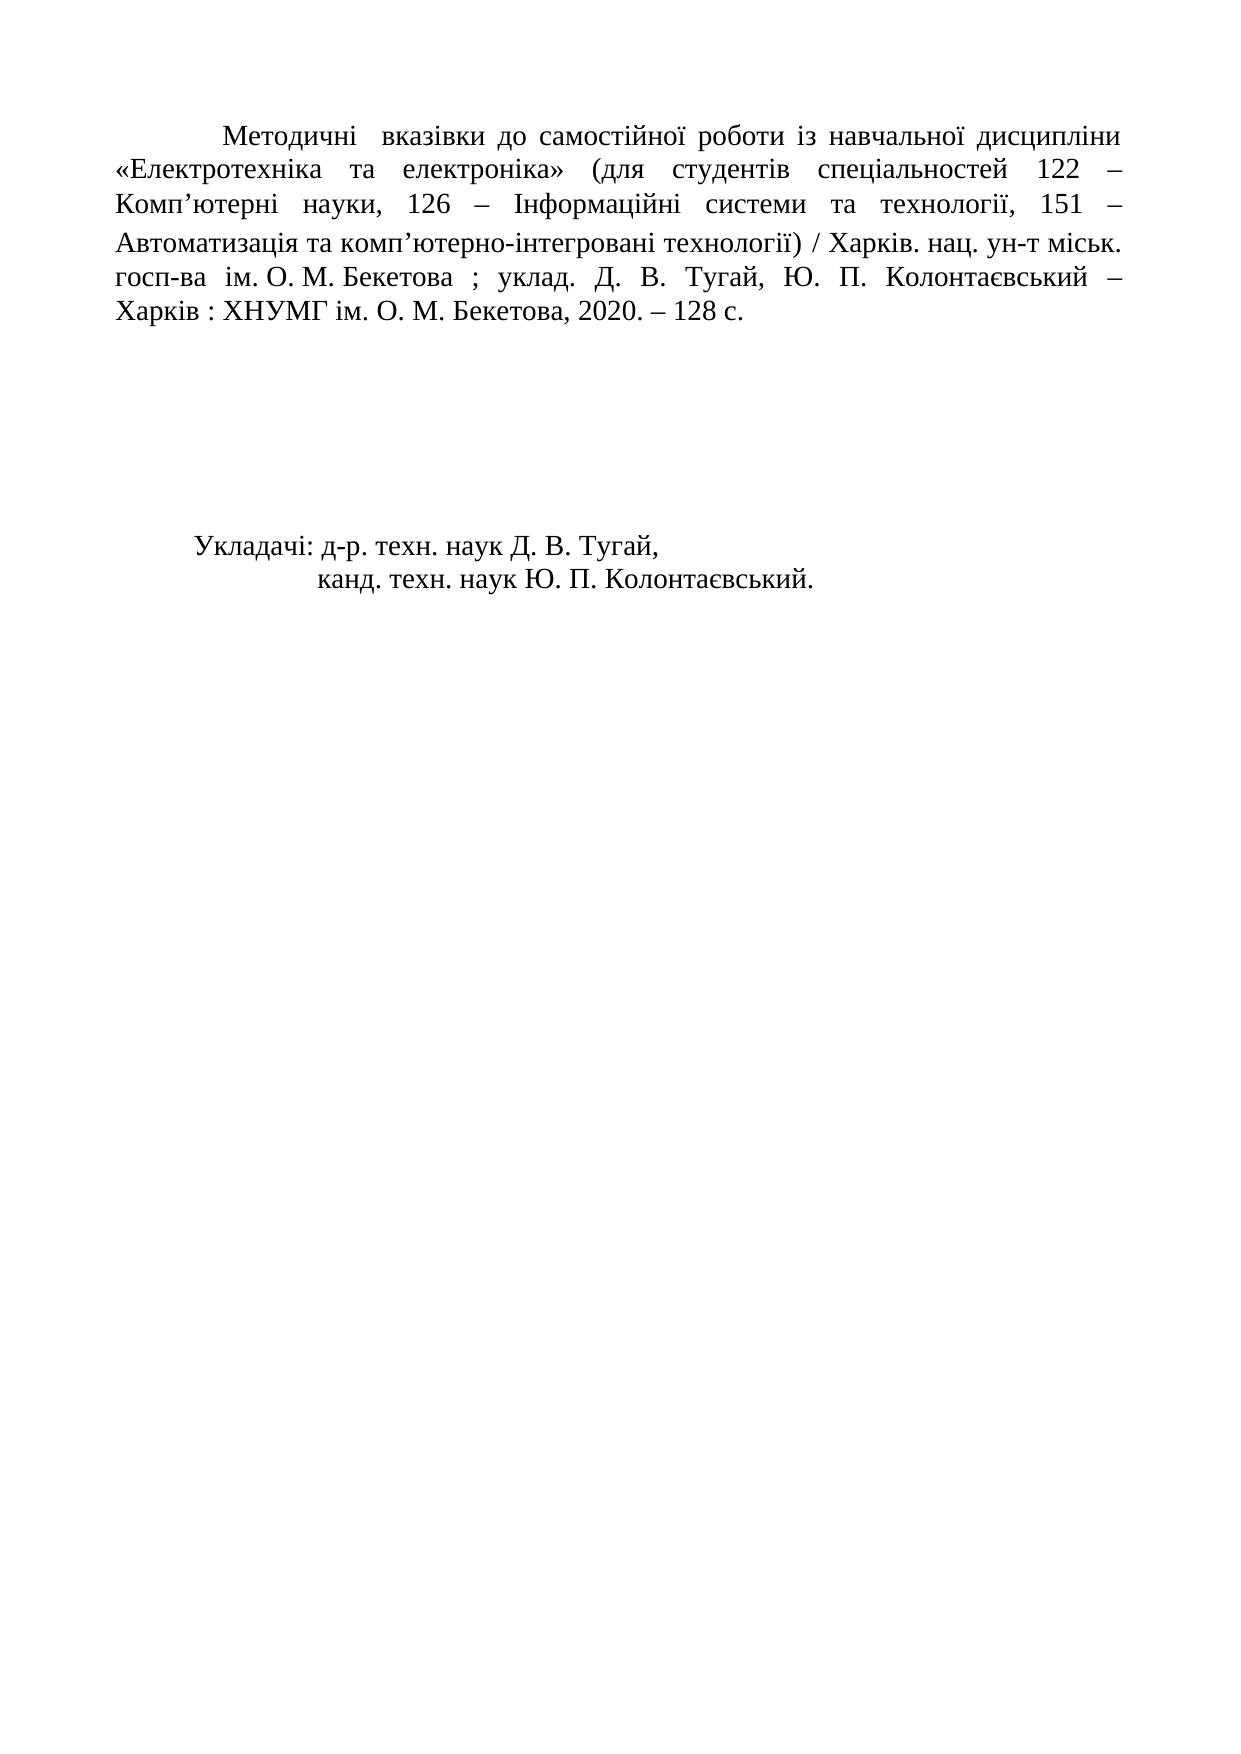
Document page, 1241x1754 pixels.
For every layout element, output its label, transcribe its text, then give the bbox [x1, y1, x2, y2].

text Методичні вказівки до самостійної роботи із навчальної дисципліни «Електротехніка та електроніка» (для студентів спеціальностей 122 – Комп’ютерні науки, 126 – Інформаційні системи та технології, 151 – Автоматизація та комп’ютерно-інтегровані технології) / Харків. нац. ун-т міськ. госп-ва ім. О. М. Бекетова ; уклад. Д. В. Тугай, Ю. П. Колонтаєвський – Харків : ХНУМГ ім. О. М. Бекетова, 2020. – 128 с. [115, 118, 1122, 326]
text канд. техн. наук Ю. П. Колонтаєвський. [118, 561, 1122, 595]
text Укладачі: д-р. техн. наук Д. В. Тугай, [118, 528, 1122, 561]
